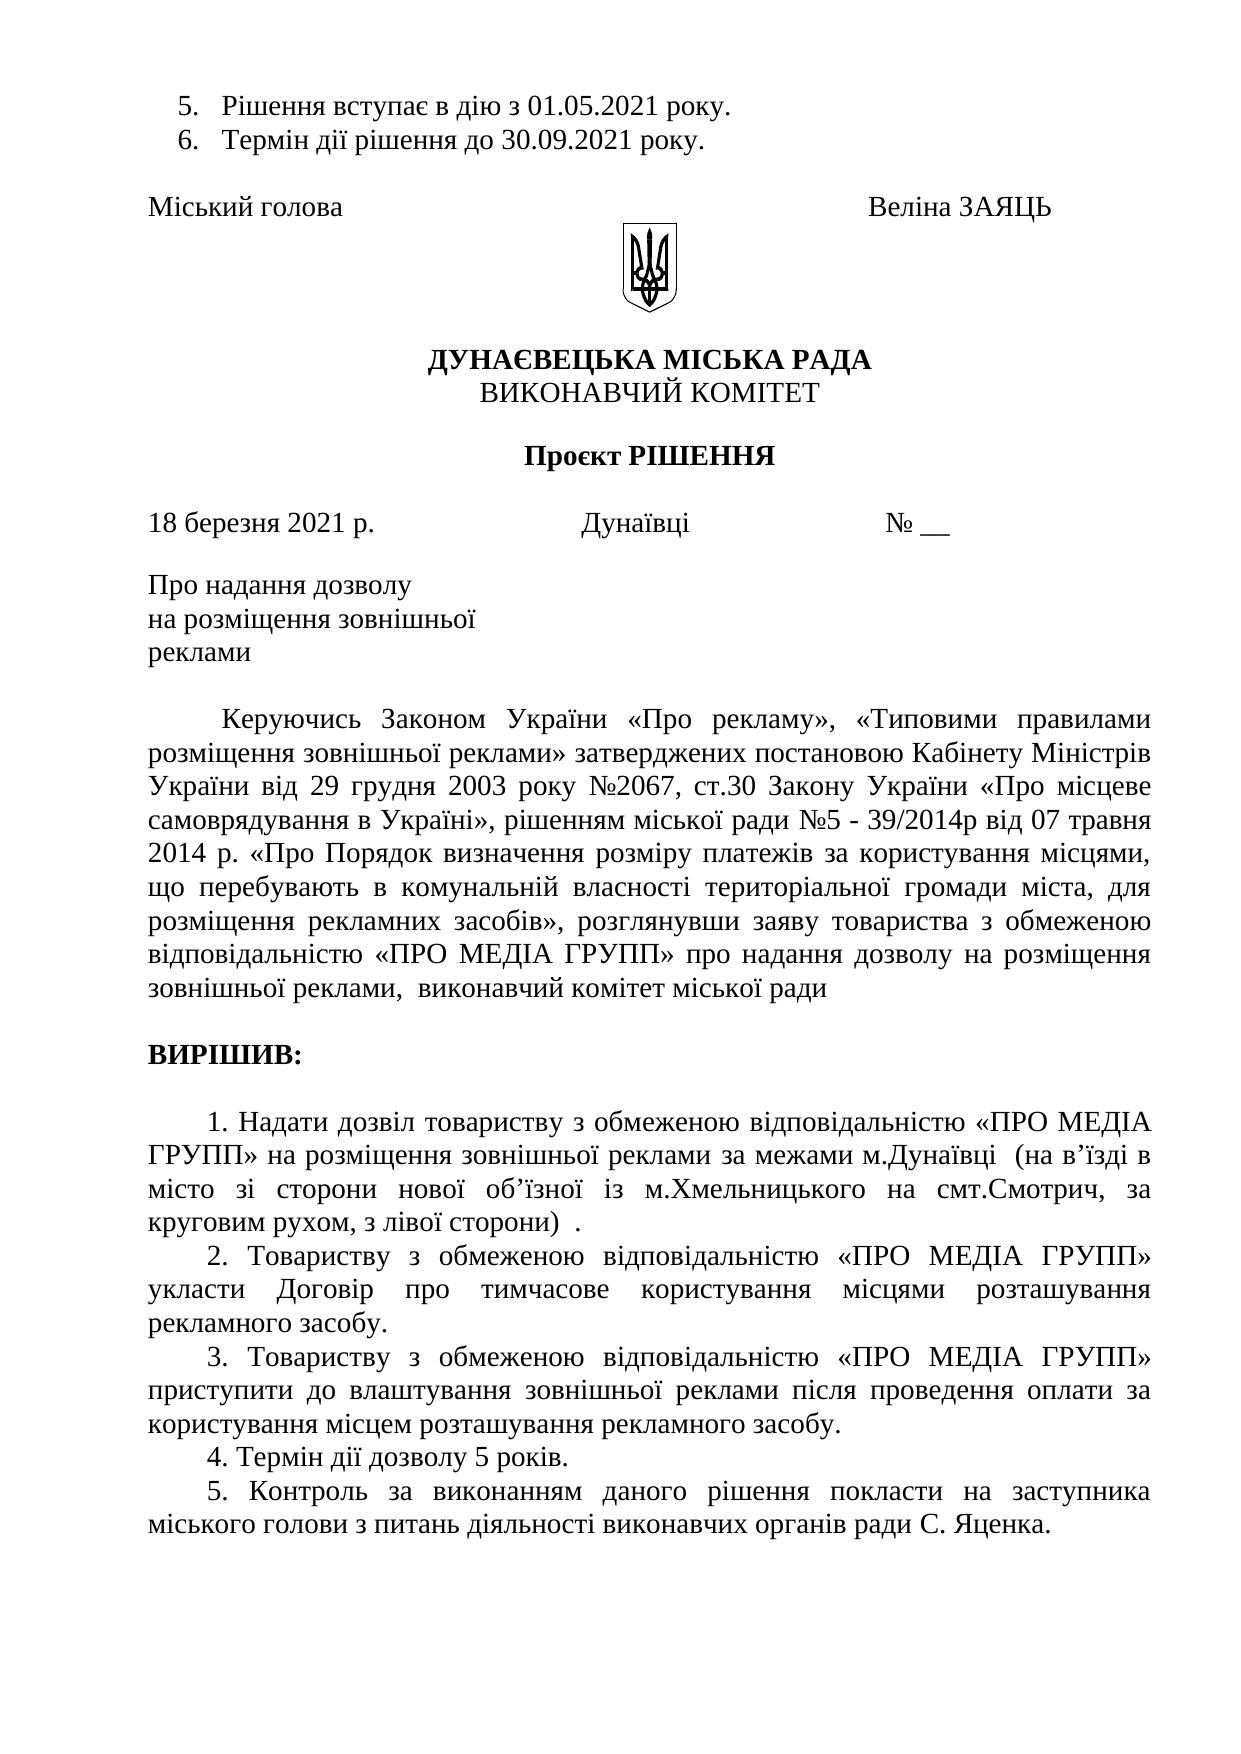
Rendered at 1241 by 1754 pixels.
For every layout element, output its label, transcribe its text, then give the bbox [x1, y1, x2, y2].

text ДУНАЄВЕЦЬКА МІСЬКА РАДА [148, 342, 1152, 376]
text 3. Товариству з обмеженою відповідальністю «ПРО МЕДІА ГРУПП» приступити до влаштування зовнішньої реклами після проведення оплати за користування місцем розташування рекламного засобу. [148, 1339, 1152, 1439]
text 1. Надати дозвіл товариству з обмеженою відповідальністю «ПРО МЕДІА ГРУПП» на розміщення зовнішньої реклами за межами м.Дунаївці (на в’їзді в місто зі сторони нової об’їзної із м.Хмельницького на смт.Смотрич, за круговим рухом, з лівої сторони) . [148, 1104, 1152, 1238]
list Термін дії рішення до 30.09.2021 року. [148, 122, 1152, 156]
text ВИКОНАВЧИЙ КОМІТЕТ [148, 376, 1152, 409]
text Про надання дозволу [148, 567, 1152, 601]
text Міський голова Веліна ЗАЯЦЬ [148, 189, 1152, 223]
list Рішення вступає в дію з 01.05.2021 року. [148, 88, 1152, 122]
text 2. Товариству з обмеженою відповідальністю «ПРО МЕДІА ГРУПП» укласти Договір про тимчасове користування місцями розташування рекламного засобу. [148, 1238, 1152, 1339]
text 5. Контроль за виконанням даного рішення покласти на заступника міського голови з питань діяльності виконавчих органів ради С. Яценка. [148, 1473, 1152, 1540]
text 4. Термін дії дозволу 5 років. [148, 1439, 1152, 1473]
text Проєкт РІШЕННЯ [148, 438, 1152, 471]
text реклами [148, 634, 1152, 668]
text ВИРІШИВ: [148, 1037, 1152, 1070]
text на розміщення зовнішньої [148, 601, 1152, 634]
text 18 березня 2021 р. Дунаївці № __ [148, 505, 1152, 538]
text Керуючись Законом України «Про рекламу», «Типовими правилами розміщення зовнішньої реклами» затверджених постановою Кабінету Міністрів України від 29 грудня 2003 року №2067, ст.30 Закону України «Про місцеве самоврядування в Україні», рішенням міської ради №5 - 39/2014р від 07 травня 2014 р. «Про Порядок визначення розміру платежів за користування місцями, що перебувають в комунальній власності територіальної громади міста, для розміщення рекламних засобів», розглянувши заяву товариства з обмеженою відповідальністю «ПРО МЕДІА ГРУПП» про надання дозволу на розміщення зовнішньої реклами, виконавчий комітет міської ради [148, 701, 1152, 1003]
